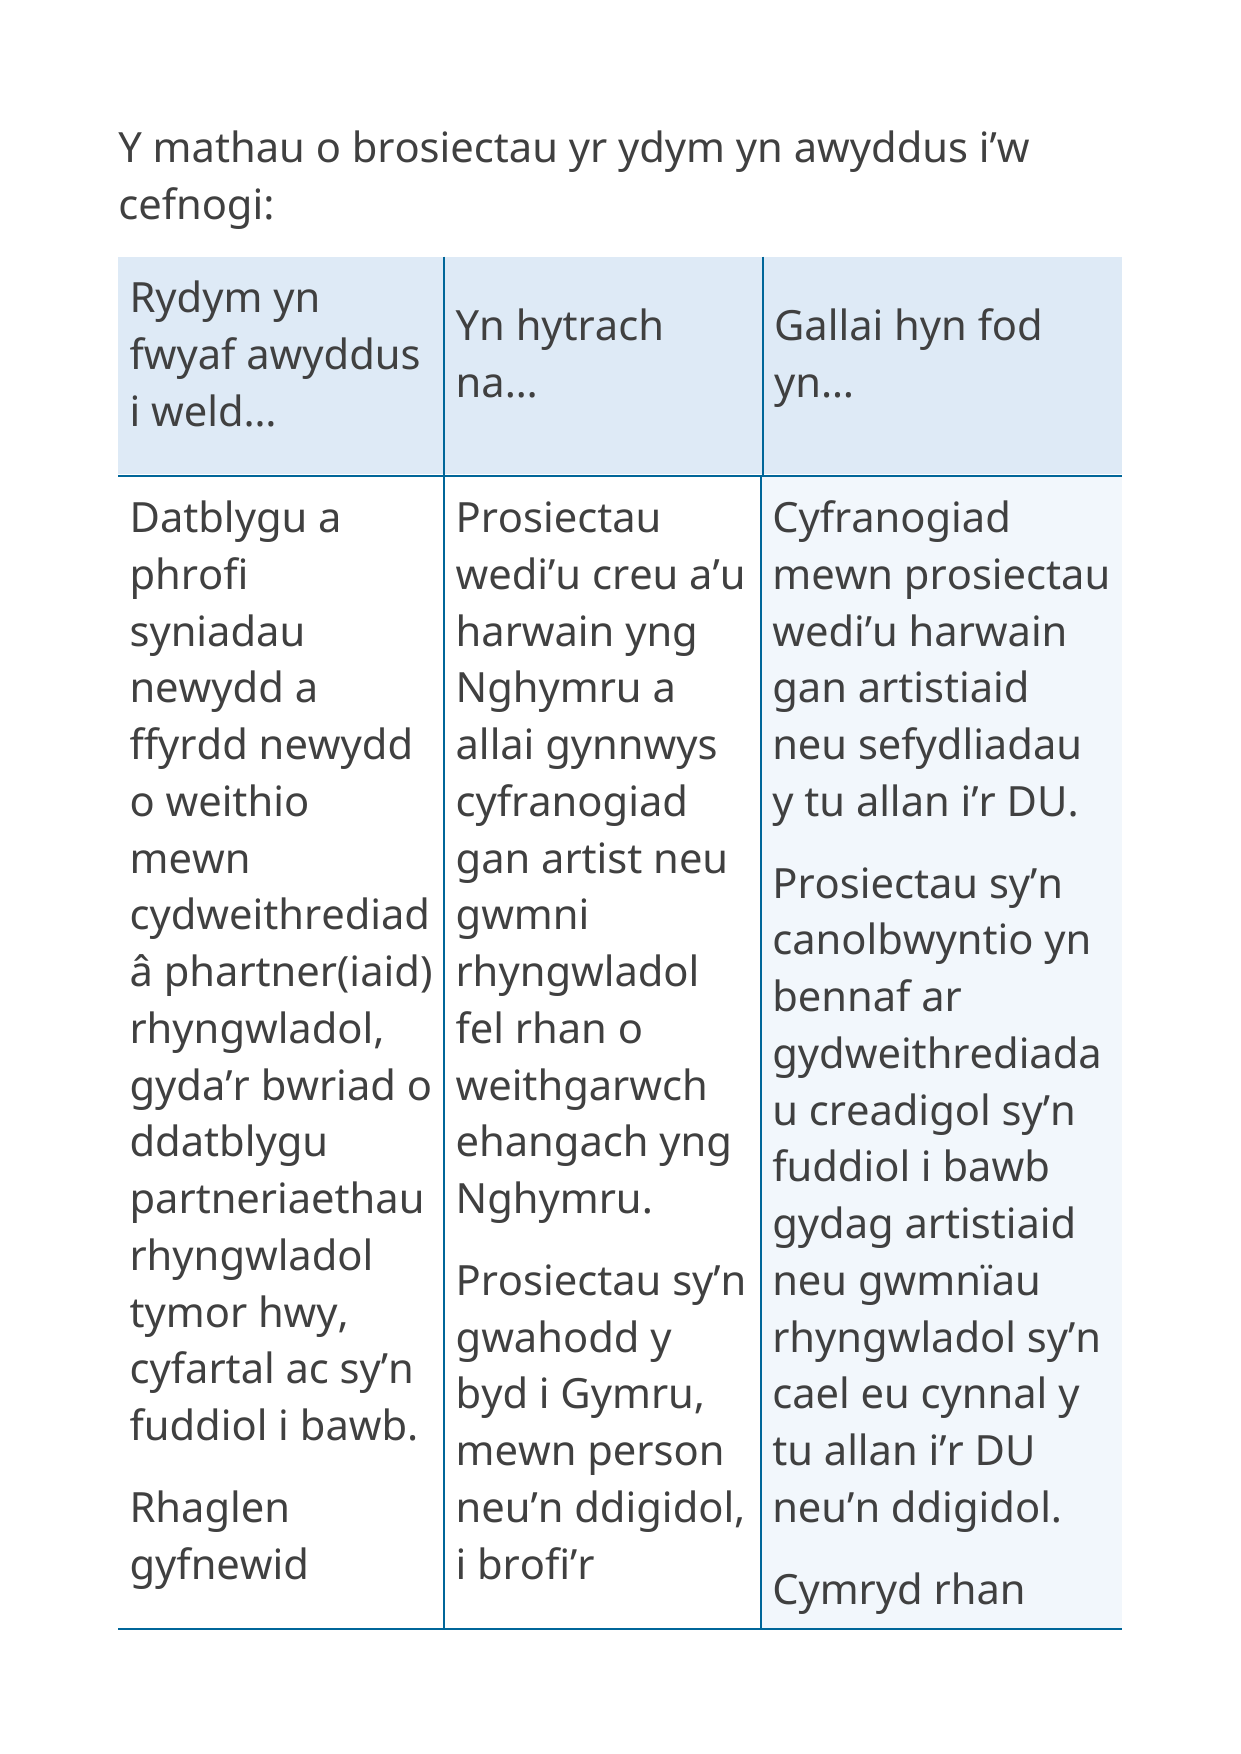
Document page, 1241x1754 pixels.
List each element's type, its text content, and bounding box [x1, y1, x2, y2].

table_header Yn hytrach na… [445, 257, 762, 474]
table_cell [118, 477, 443, 1628]
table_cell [445, 477, 760, 1628]
table_header Gallai hyn fod yn… [764, 257, 1122, 474]
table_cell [762, 477, 1122, 1628]
text Y mathau o brosiectau yr ydym yn awyddus i’w cefnogi: [118, 118, 1122, 232]
table_header Rydym yn fwyaf awyddus i weld… [118, 257, 443, 474]
